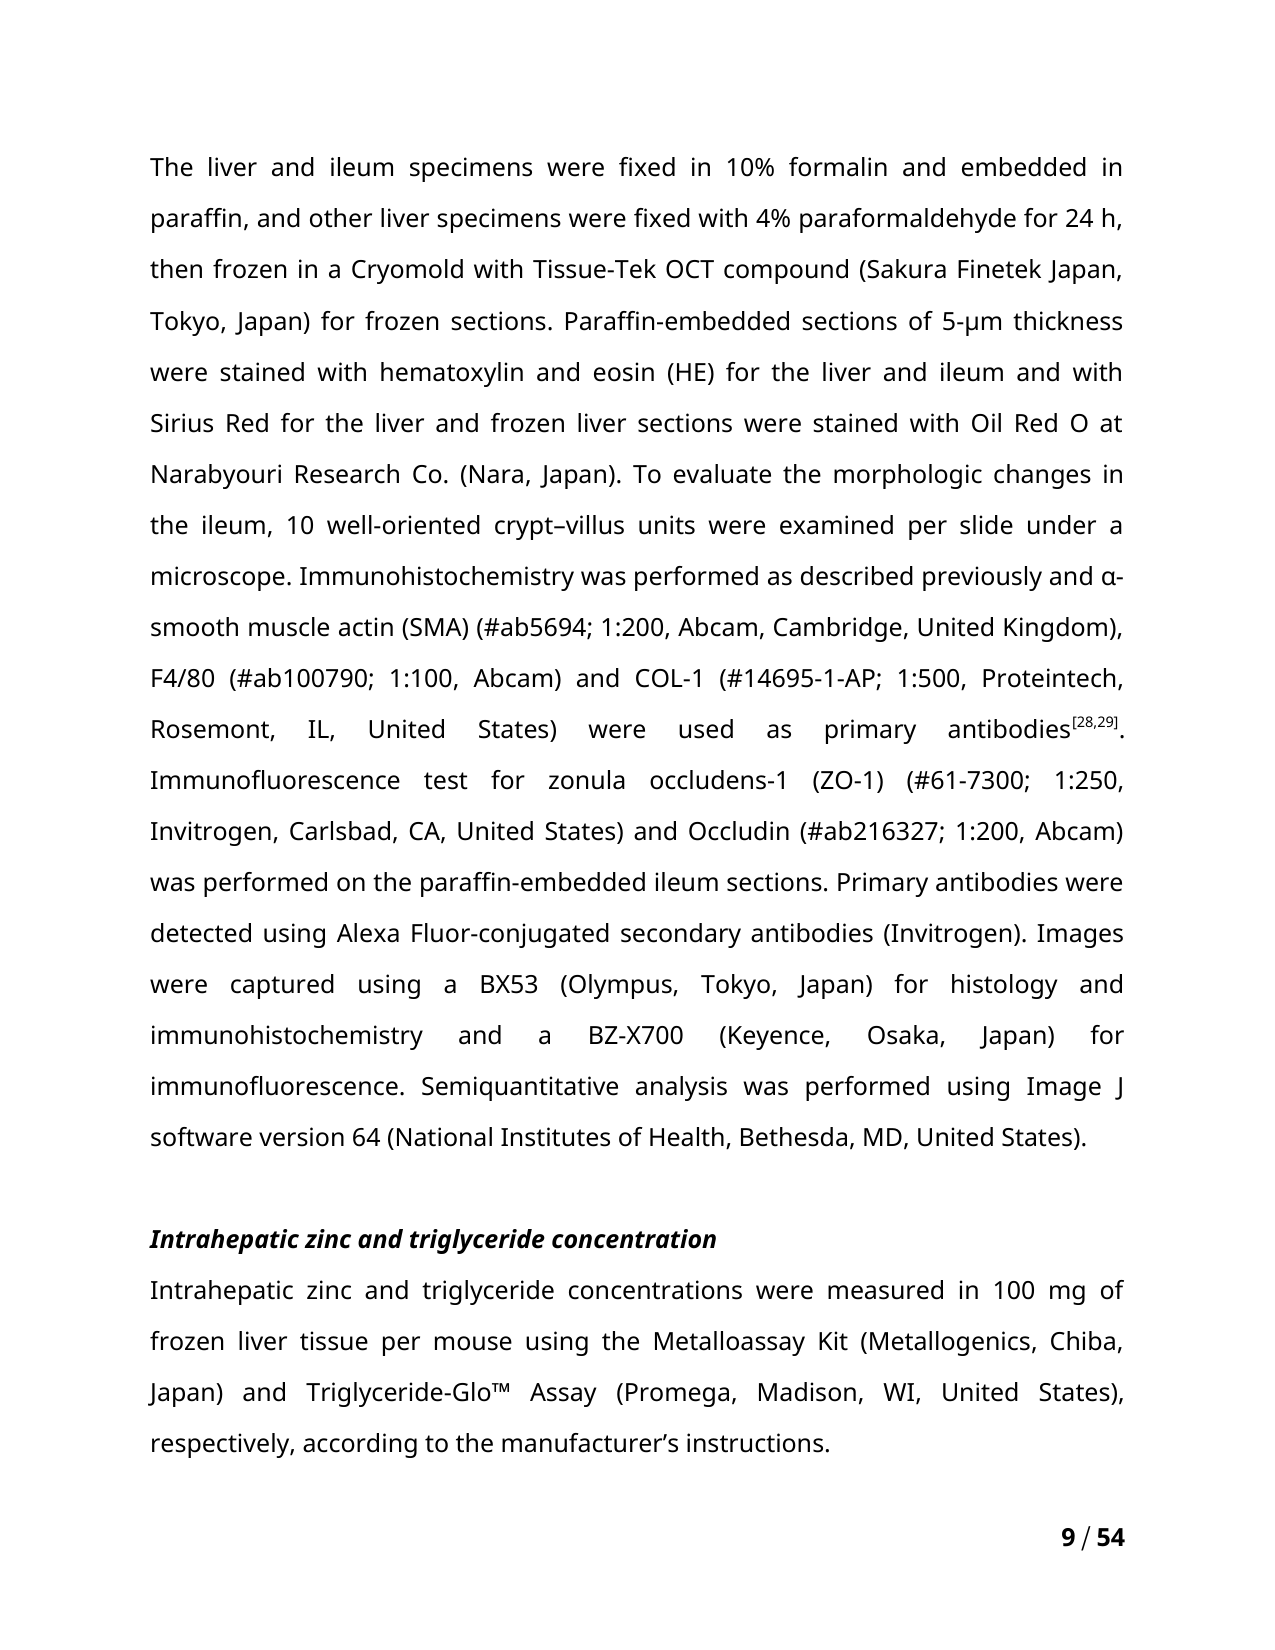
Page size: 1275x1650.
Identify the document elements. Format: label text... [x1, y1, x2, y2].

text Intrahepatic zinc and triglyceride concentration [150, 1222, 1125, 1256]
text The liver and ileum specimens were fixed in 10% formalin and embedded in paraffin, and other liver specimens were fixed with 4% paraformaldehyde for 24 h, then frozen in a Cryomold with Tissue-Tek OCT compound (Sakura Finetek Japan, Tokyo, Japan) for frozen sections. Paraffin-embedded sections of 5-µm thickness were stained with hematoxylin and eosin (HE) for the liver and ileum and with Sirius Red for the liver and frozen liver sections were stained with Oil Red O at Narabyouri Research Co. (Nara, Japan). To evaluate the morphologic changes in the ileum, 10 well-oriented crypt–villus units were examined per slide under a microscope. Immunohistochemistry was performed as described previously and α-smooth muscle actin (SMA) (#ab5694; 1:200, Abcam, Cambridge, United Kingdom), F4/80 (#ab100790; 1:100, Abcam) and COL-1 (#14695-1-AP; 1:500, Proteintech, Rosemont, IL, United States) were used as primary antibodies[28,29]. Immunofluorescence test for zonula occludens-1 (ZO-1) (#61-7300; 1:250, Invitrogen, Carlsbad, CA, United States) and Occludin (#ab216327; 1:200, Abcam) was performed on the paraffin-embedded ileum sections. Primary antibodies were detected using Alexa Fluor-conjugated secondary antibodies (Invitrogen). Images were captured using a BX53 (Olympus, Tokyo, Japan) for histology and immunohistochemistry and a BZ-X700 (Keyence, Osaka, Japan) for immunofluorescence. Semiquantitative analysis was performed using Image J software version 64 (National Institutes of Health, Bethesda, MD, United States). [150, 150, 1125, 1154]
text Intrahepatic zinc and triglyceride concentrations were measured in 100 mg of frozen liver tissue per mouse using the Metalloassay Kit (Metallogenics, Chiba, Japan) and Triglyceride-Glo™ Assay (Promega, Madison, WI, United States), respectively, according to the manufacturer’s instructions. [150, 1273, 1125, 1460]
